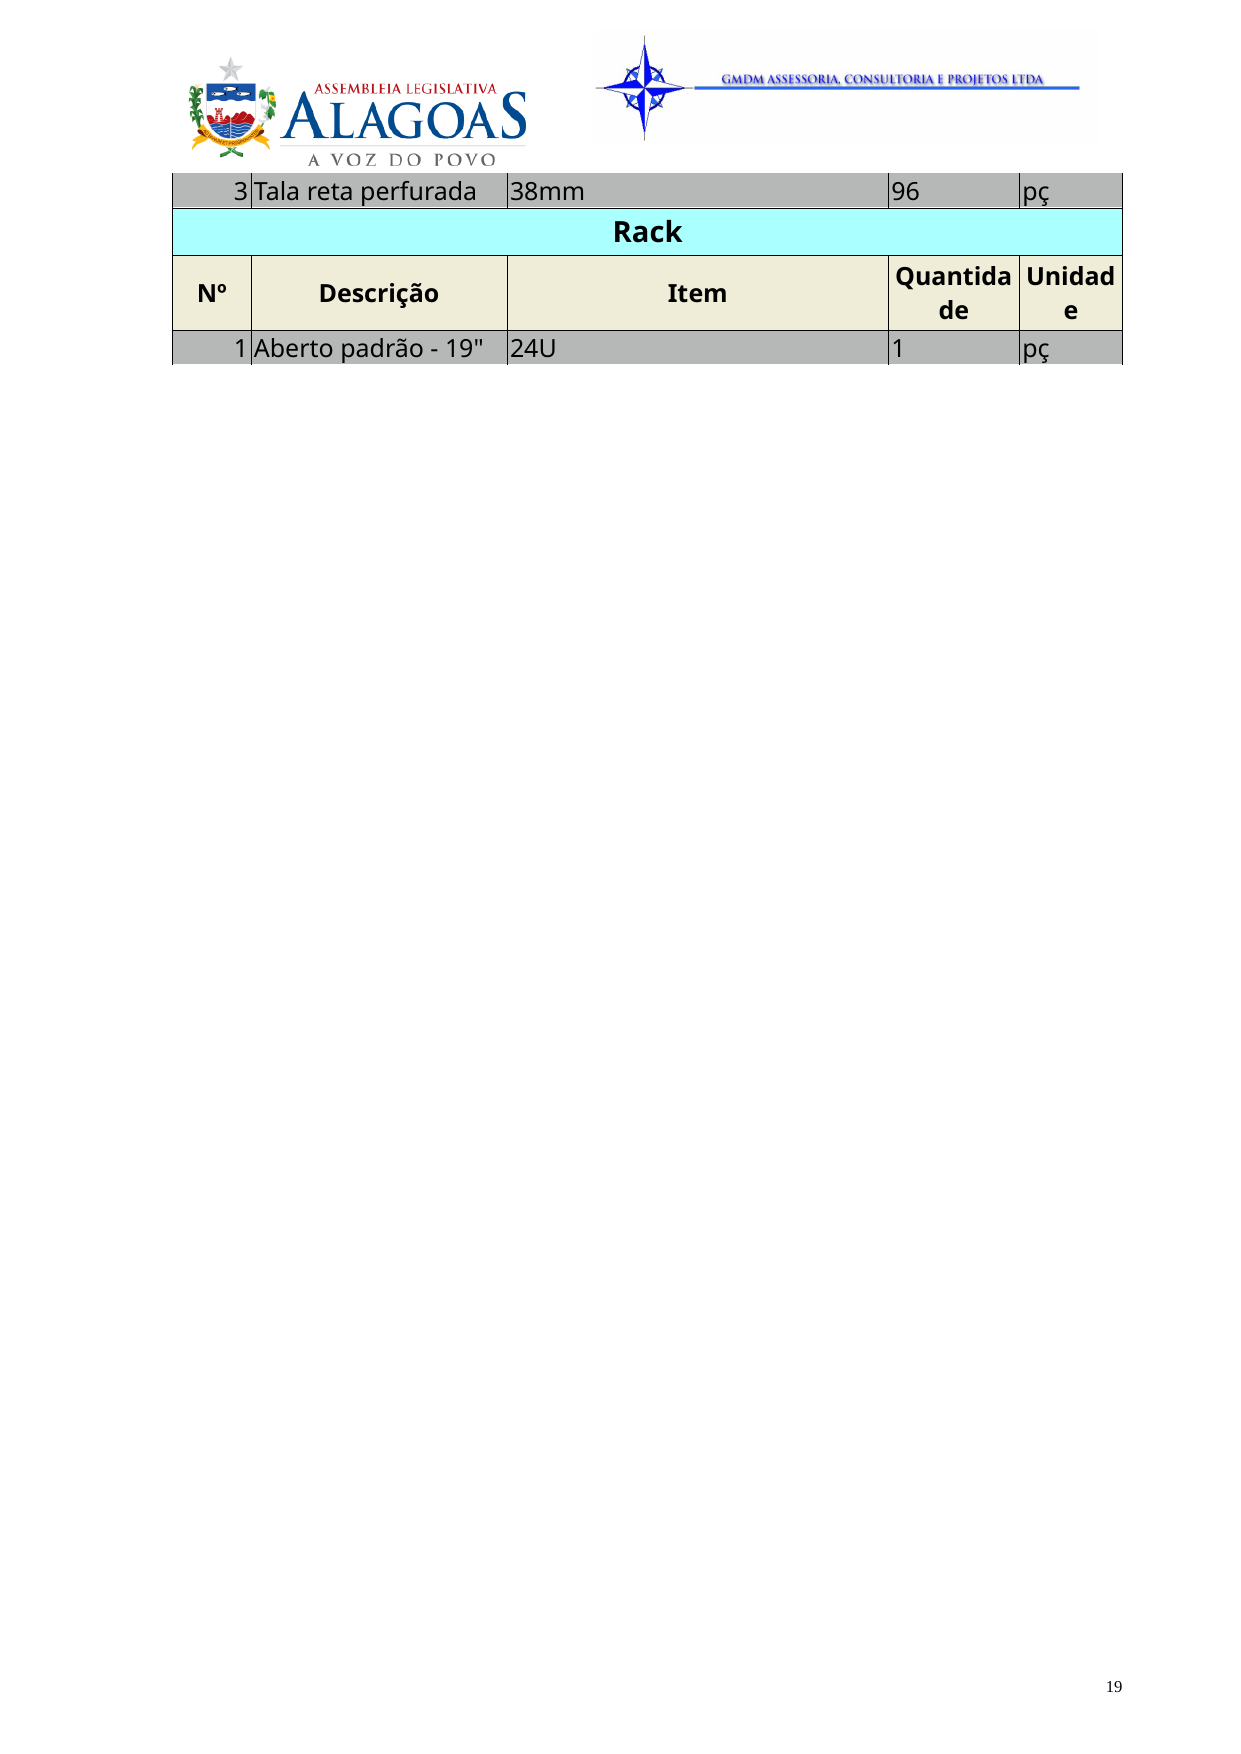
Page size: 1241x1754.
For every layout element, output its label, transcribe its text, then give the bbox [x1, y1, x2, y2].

table_cell Unidade [1020, 256, 1122, 330]
table_cell Tala reta perfurada [252, 173, 507, 207]
table_cell Nº [173, 256, 251, 330]
table_cell 1 [889, 331, 1019, 364]
table_cell 3 [173, 173, 251, 207]
table_cell 96 [889, 173, 1019, 207]
picture [188, 56, 526, 166]
table_cell pç [1020, 173, 1122, 207]
table_cell pç [1020, 331, 1122, 364]
table_cell Quantidade [889, 256, 1019, 330]
table_cell Aberto padrão - 19" [252, 331, 507, 364]
table_cell 38mm [508, 173, 888, 207]
picture [592, 29, 1100, 145]
table_cell Descrição [252, 256, 507, 330]
table_cell Rack [173, 209, 1122, 255]
table_cell 1 [173, 331, 251, 364]
table_cell Item [508, 256, 888, 330]
table_cell 24U [508, 331, 888, 364]
